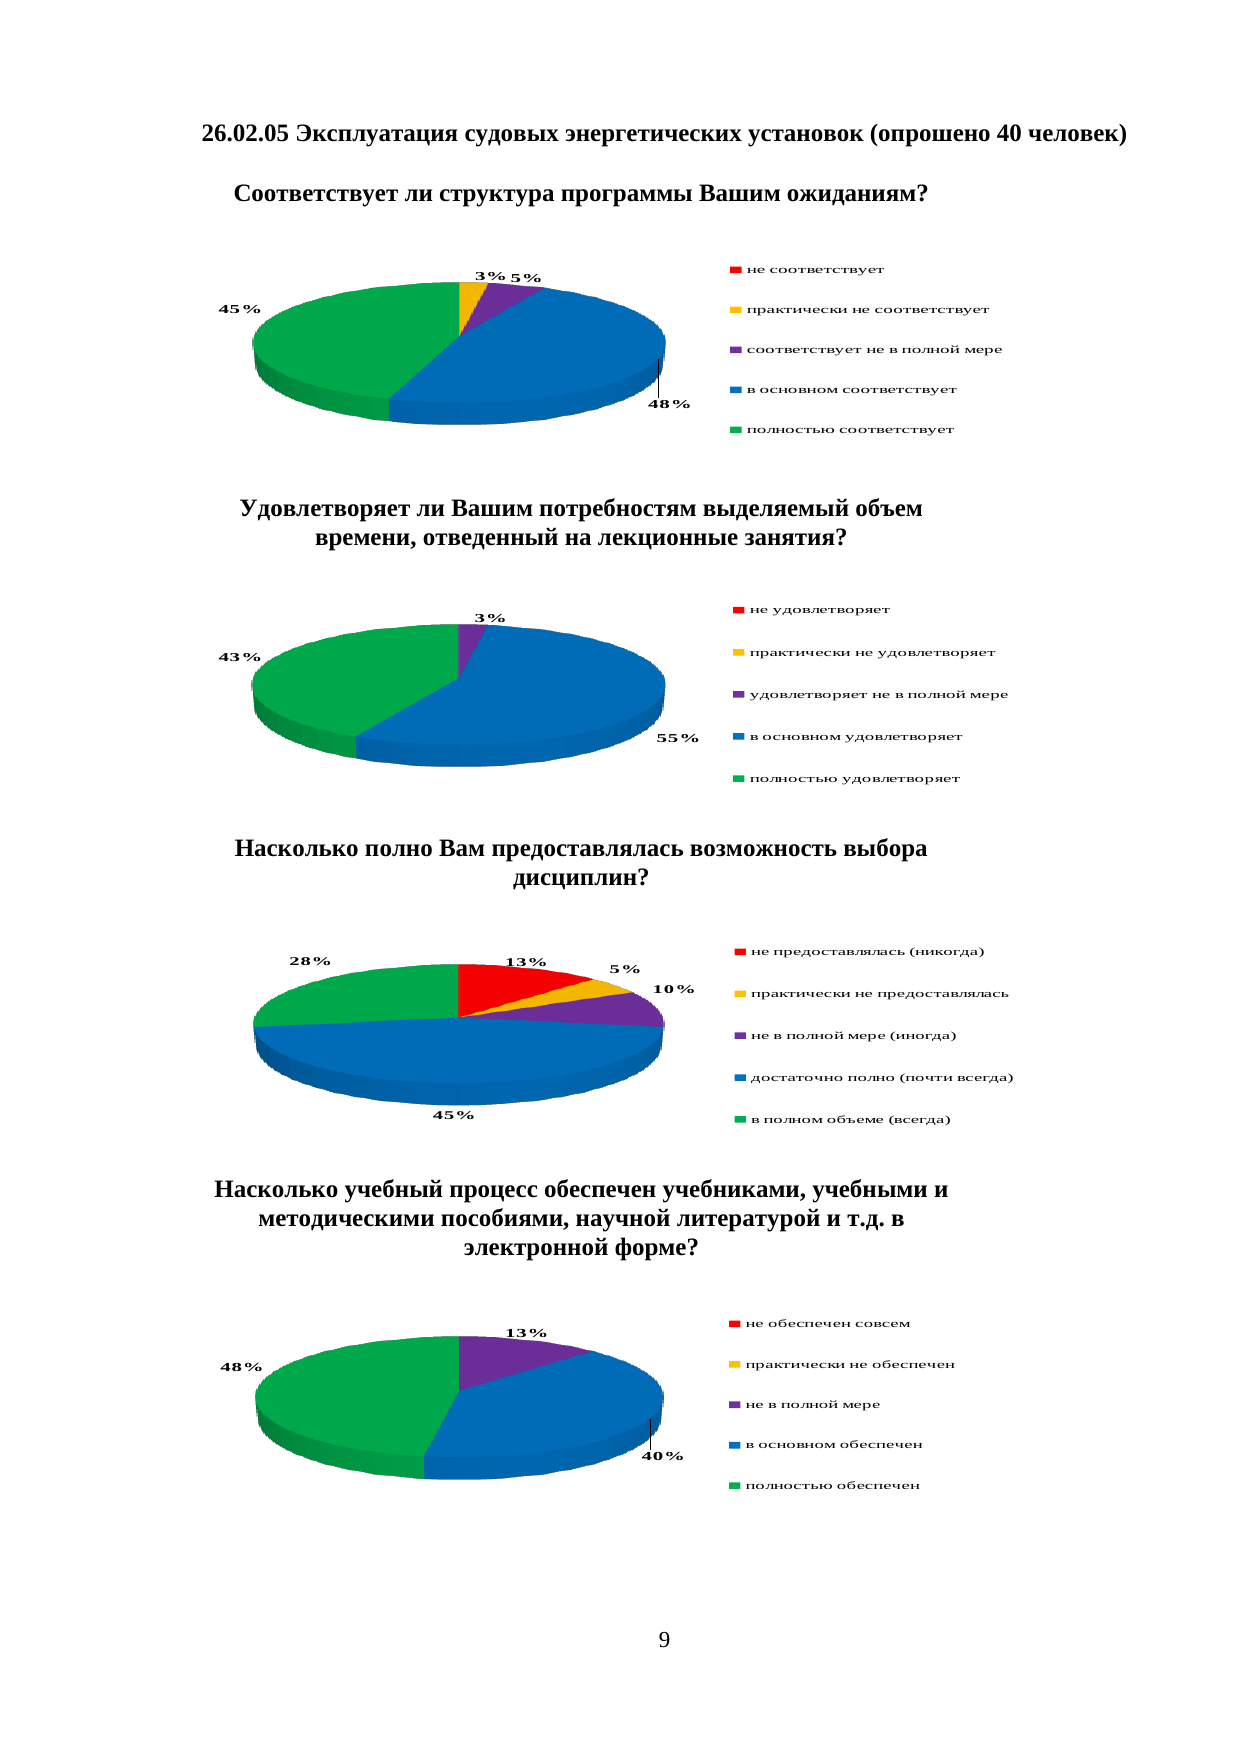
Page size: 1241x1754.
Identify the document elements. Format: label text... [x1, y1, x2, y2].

table_cell [177, 209, 985, 490]
table_cell [177, 1264, 985, 1574]
table_cell [177, 891, 985, 1171]
table_cell [177, 554, 985, 833]
table_cell Насколько учебный процесс обеспечен учебниками, учебными и методическими пособиями, научной литературой и т.д. в электронной форме? [177, 1171, 985, 1264]
table_cell Насколько полно Вам предоставлялась возможность выбора дисциплин? [177, 834, 985, 891]
text 26.02.05 Эксплуатация судовых энергетических установок (опрошено 40 человек) [177, 118, 1152, 147]
table_cell Удовлетворяет ли Вашим потребностям выделяемый объем времени, отведенный на лекционные занятия? [177, 490, 985, 554]
table_header Соответствует ли структура программы Вашим ожиданиям? [177, 176, 985, 208]
